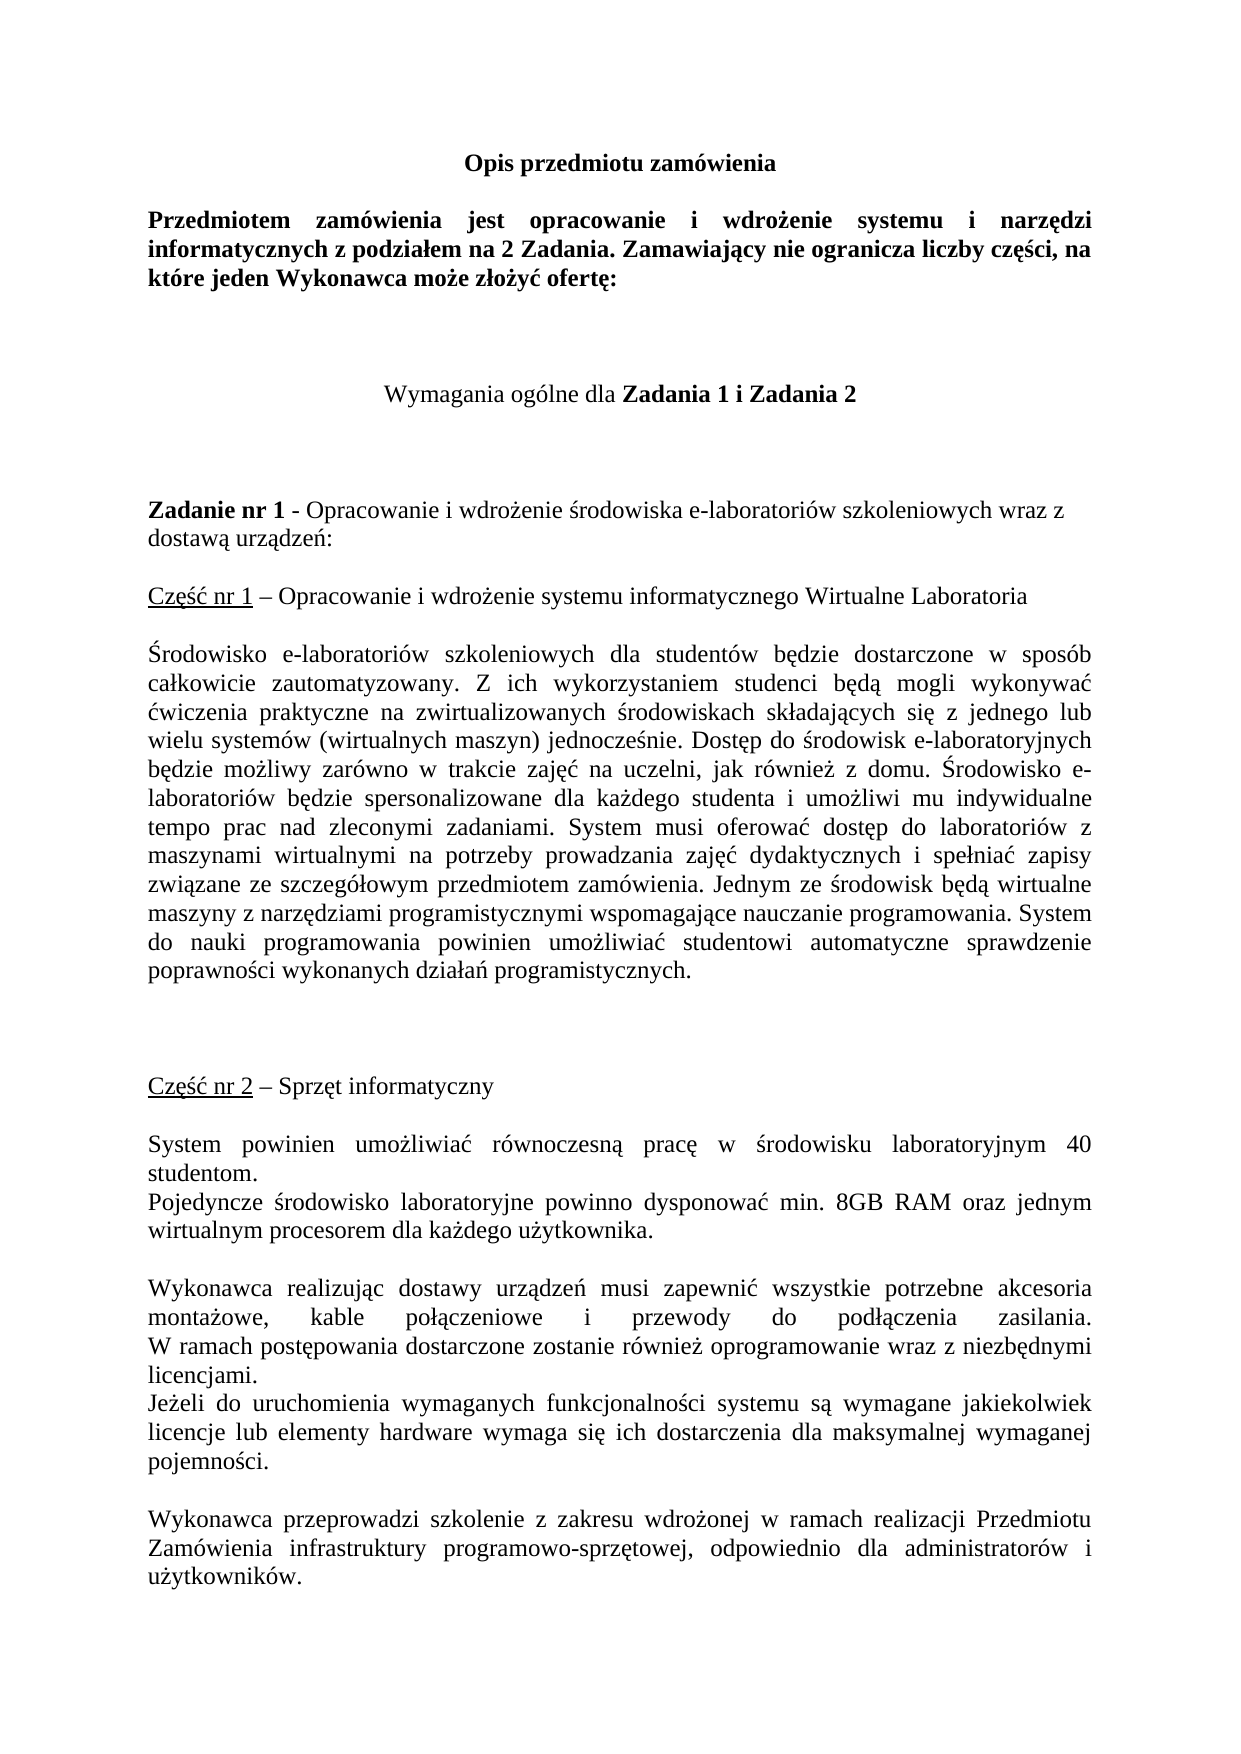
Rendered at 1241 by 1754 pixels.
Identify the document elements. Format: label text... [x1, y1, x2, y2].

text Wymagania ogólne dla Zadania 1 i Zadania 2 [148, 379, 1093, 408]
text Środowisko e-laboratoriów szkoleniowych dla studentów będzie dostarczone w sposób całkowicie zautomatyzowany. Z ich wykorzystaniem studenci będą mogli wykonywać ćwiczenia praktyczne na zwirtualizowanych środowiskach składających się z jednego lub wielu systemów (wirtualnych maszyn) jednocześnie. Dostęp do środowisk e-laboratoryjnych będzie możliwy zarówno w trakcie zajęć na uczelni, jak również z domu. Środowisko e-laboratoriów będzie spersonalizowane dla każdego studenta i umożliwi mu indywidualne tempo prac nad zleconymi zadaniami. System musi oferować dostęp do laboratoriów z maszynami wirtualnymi na potrzeby prowadzania zajęć dydaktycznych i spełniać zapisy związane ze szczegółowym przedmiotem zamówienia. Jednym ze środowisk będą wirtualne maszyny z narzędziami programistycznymi wspomagające nauczanie programowania. System do nauki programowania powinien umożliwiać studentowi automatyczne sprawdzenie poprawności wykonanych działań programistycznych. [148, 639, 1093, 984]
text Opis przedmiotu zamówienia [148, 148, 1093, 176]
text Zadanie nr 1 - Opracowanie i wdrożenie środowiska e-laboratoriów szkoleniowych wraz z dostawą urządzeń: [148, 495, 1093, 552]
text Część nr 1 – Opracowanie i wdrożenie systemu informatycznego Wirtualne Laboratoria [148, 581, 1093, 610]
text System powinien umożliwiać równoczesną pracę w środowisku laboratoryjnym 40 studentom. Pojedyncze środowisko laboratoryjne powinno dysponować min. 8GB RAM oraz jednym wirtualnym procesorem dla każdego użytkownika. [148, 1129, 1093, 1244]
text Wykonawca przeprowadzi szkolenie z zakresu wdrożonej w ramach realizacji Przedmiotu Zamówienia infrastruktury programowo-sprzętowej, odpowiednio dla administratorów i użytkowników. [148, 1504, 1093, 1590]
text Część nr 2 – Sprzęt informatyczny [148, 1071, 1093, 1100]
text Przedmiotem zamówienia jest opracowanie i wdrożenie systemu i narzędzi informatycznych z podziałem na 2 Zadania. Zamawiający nie ogranicza liczby części, na które jeden Wykonawca może złożyć ofertę: [148, 206, 1093, 292]
text Wykonawca realizując dostawy urządzeń musi zapewnić wszystkie potrzebne akcesoria montażowe, kable połączeniowe i przewody do podłączenia zasilania. W ramach postępowania dostarczone zostanie również oprogramowanie wraz z niezbędnymi licencjami. Jeżeli do uruchomienia wymaganych funkcjonalności systemu są wymagane jakiekolwiek licencje lub elementy hardware wymaga się ich dostarczenia dla maksymalnej wymaganej pojemności. [148, 1273, 1093, 1475]
